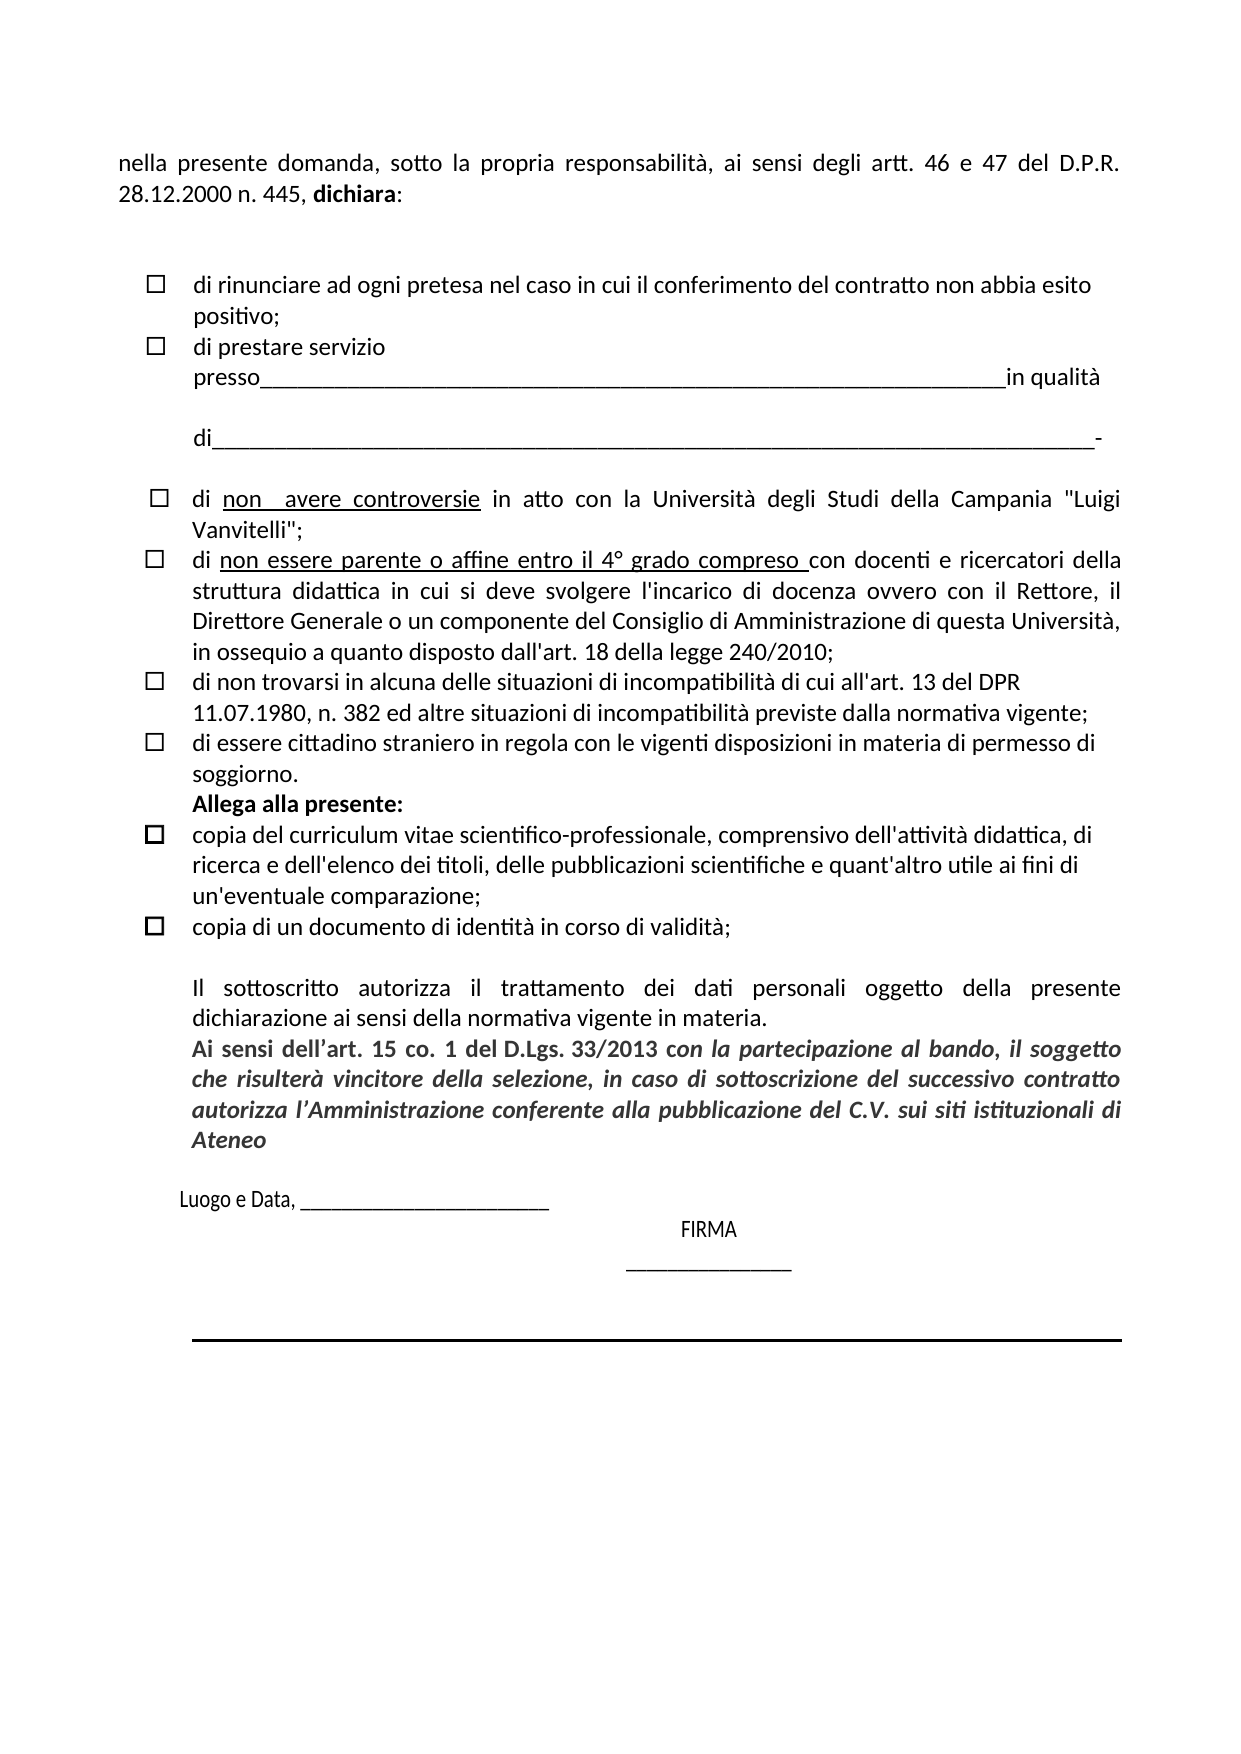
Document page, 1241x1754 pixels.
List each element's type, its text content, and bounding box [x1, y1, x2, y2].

list di non trovarsi in alcuna delle situazioni di incompatibilità di cui all'art. 13 del DPR 11.07.1980, n. 382 ed altre situazioni di incompatibilità previste dalla normativa vigente; [154, 666, 1122, 727]
text di non avere controversie in atto con la Università degli Studi della Campania "Luigi Vanvitelli"; [148, 483, 1122, 544]
text Ai sensi dell’art. 15 co. 1 del D.Lgs. 33/2013 con la partecipazione al bando, il soggetto che risulterà vincitore della selezione, in caso di sottoscrizione del successivo contratto autorizza l’Amministrazione conferente alla pubblicazione del C.V. sui siti istituzionali di Ateneo [192, 1033, 1122, 1155]
list copia del curriculum vitae scientifico-professionale, comprensivo dell'attività didattica, di ricerca e dell'elenco dei titoli, delle pubblicazioni scientifiche e quant'altro utile ai fini di un'eventuale comparazione; [154, 819, 1122, 911]
list di non essere parente o affine entro il 4° grado compreso con docenti e ricercatori della struttura didattica in cui si deve svolgere l'incarico di docenza ovvero con il Rettore, il Direttore Generale o un componente del Consiglio di Amministrazione di questa Università, in ossequio a quanto disposto dall'art. 18 della legge 240/2010; [154, 544, 1122, 666]
text Il sottoscritto autorizza il trattamento dei dati personali oggetto della presente dichiarazione ai sensi della normativa vigente in materia. [192, 972, 1122, 1033]
text di_______________________________________________________________________- [193, 422, 1122, 453]
text Allega alla presente: [192, 788, 1122, 819]
list di rinunciare ad ogni pretesa nel caso in cui il conferimento del contratto non abbia esito positivo; [156, 270, 1122, 331]
list copia di un documento di identità in corso di validità; [154, 911, 1122, 941]
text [118, 148, 1122, 209]
list di essere cittadino straniero in regola con le vigenti disposizioni in materia di permesso di soggiorno. [154, 727, 1122, 788]
list di prestare servizio presso____________________________________________________________in qualità [156, 331, 1122, 392]
